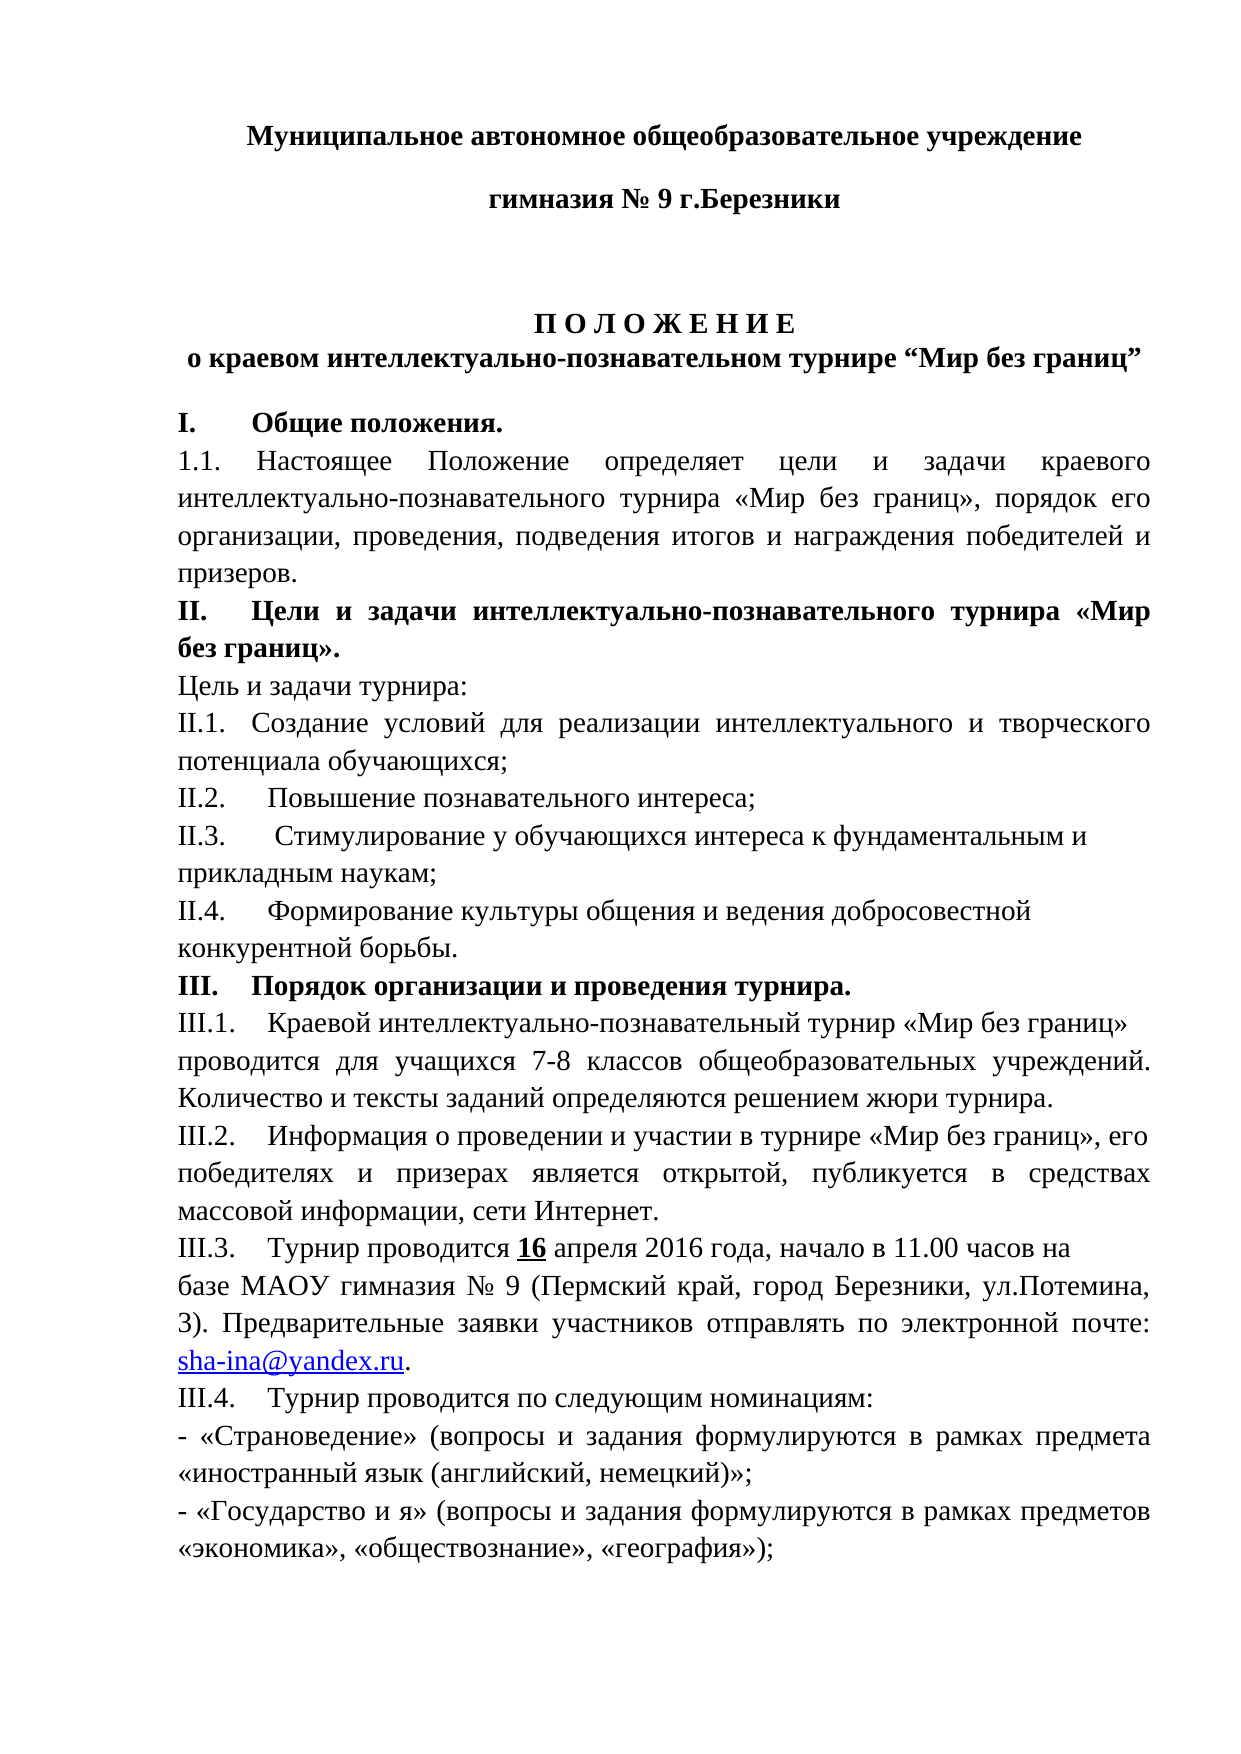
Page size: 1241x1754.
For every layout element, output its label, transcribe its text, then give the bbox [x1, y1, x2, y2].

text конкурентной борьбы. [177, 928, 1152, 965]
text Цель и задачи турнира: [177, 665, 1152, 703]
list Стимулирование у обучающихся интереса к фундаментальным и [177, 815, 1152, 853]
text победителях и призерах является открытой, публикуется в средствах массовой информации, сети Интернет. [177, 1153, 1152, 1228]
text П О Л О Ж Е Н И Е о краевом интеллектуально-познавательном турнире “Мир без границ” [177, 306, 1152, 373]
list Общие положения. [177, 403, 1152, 440]
list Информация о проведении и участии в турнире «Мир без границ», его [177, 1115, 1152, 1153]
text базе МАОУ гимназия № 9 (Пермский край, город Березники, ул.Потемина, 3). Предварительные заявки участников отправлять по электронной почте: sha-ina@yandex.ru. [177, 1265, 1152, 1378]
list Турнир проводится 16 апреля 2016 года, начало в 11.00 часов на [177, 1228, 1152, 1265]
text Муниципальное автономное общеобразовательное учреждение [177, 118, 1152, 152]
text прикладным наукам; [177, 853, 1152, 890]
list Повышение познавательного интереса; [177, 778, 1152, 815]
text - «Страноведение» (вопросы и задания формулируются в рамках предмета «иностранный язык (английский, немецкий)»; [177, 1415, 1152, 1490]
list Создание условий для реализации интеллектуального и творческого потенциала обучающихся; [177, 703, 1152, 778]
list Порядок организации и проведения турнира. [177, 965, 1152, 1003]
text - «Государство и я» (вопросы и задания формулируются в рамках предметов «экономика», «обществознание», «география»); [177, 1490, 1152, 1565]
list Турнир проводится по следующим номинациям: [177, 1378, 1152, 1415]
text 1.1. Настоящее Положение определяет цели и задачи краевого интеллектуально-познавательного турнира «Мир без границ», порядок его организации, проведения, подведения итогов и награждения победителей и призеров. [177, 440, 1152, 590]
text гимназия № 9 г.Березники [177, 181, 1152, 214]
list Краевой интеллектуально-познавательный турнир «Мир без границ» [177, 1003, 1152, 1040]
list Формирование культуры общения и ведения добросовестной [177, 890, 1152, 928]
list Цели и задачи интеллектуально-познавательного турнира «Мир без границ». [177, 590, 1152, 665]
text проводится для учащихся 7-8 классов общеобразовательных учреждений. Количество и тексты заданий определяются решением жюри турнира. [177, 1040, 1152, 1115]
